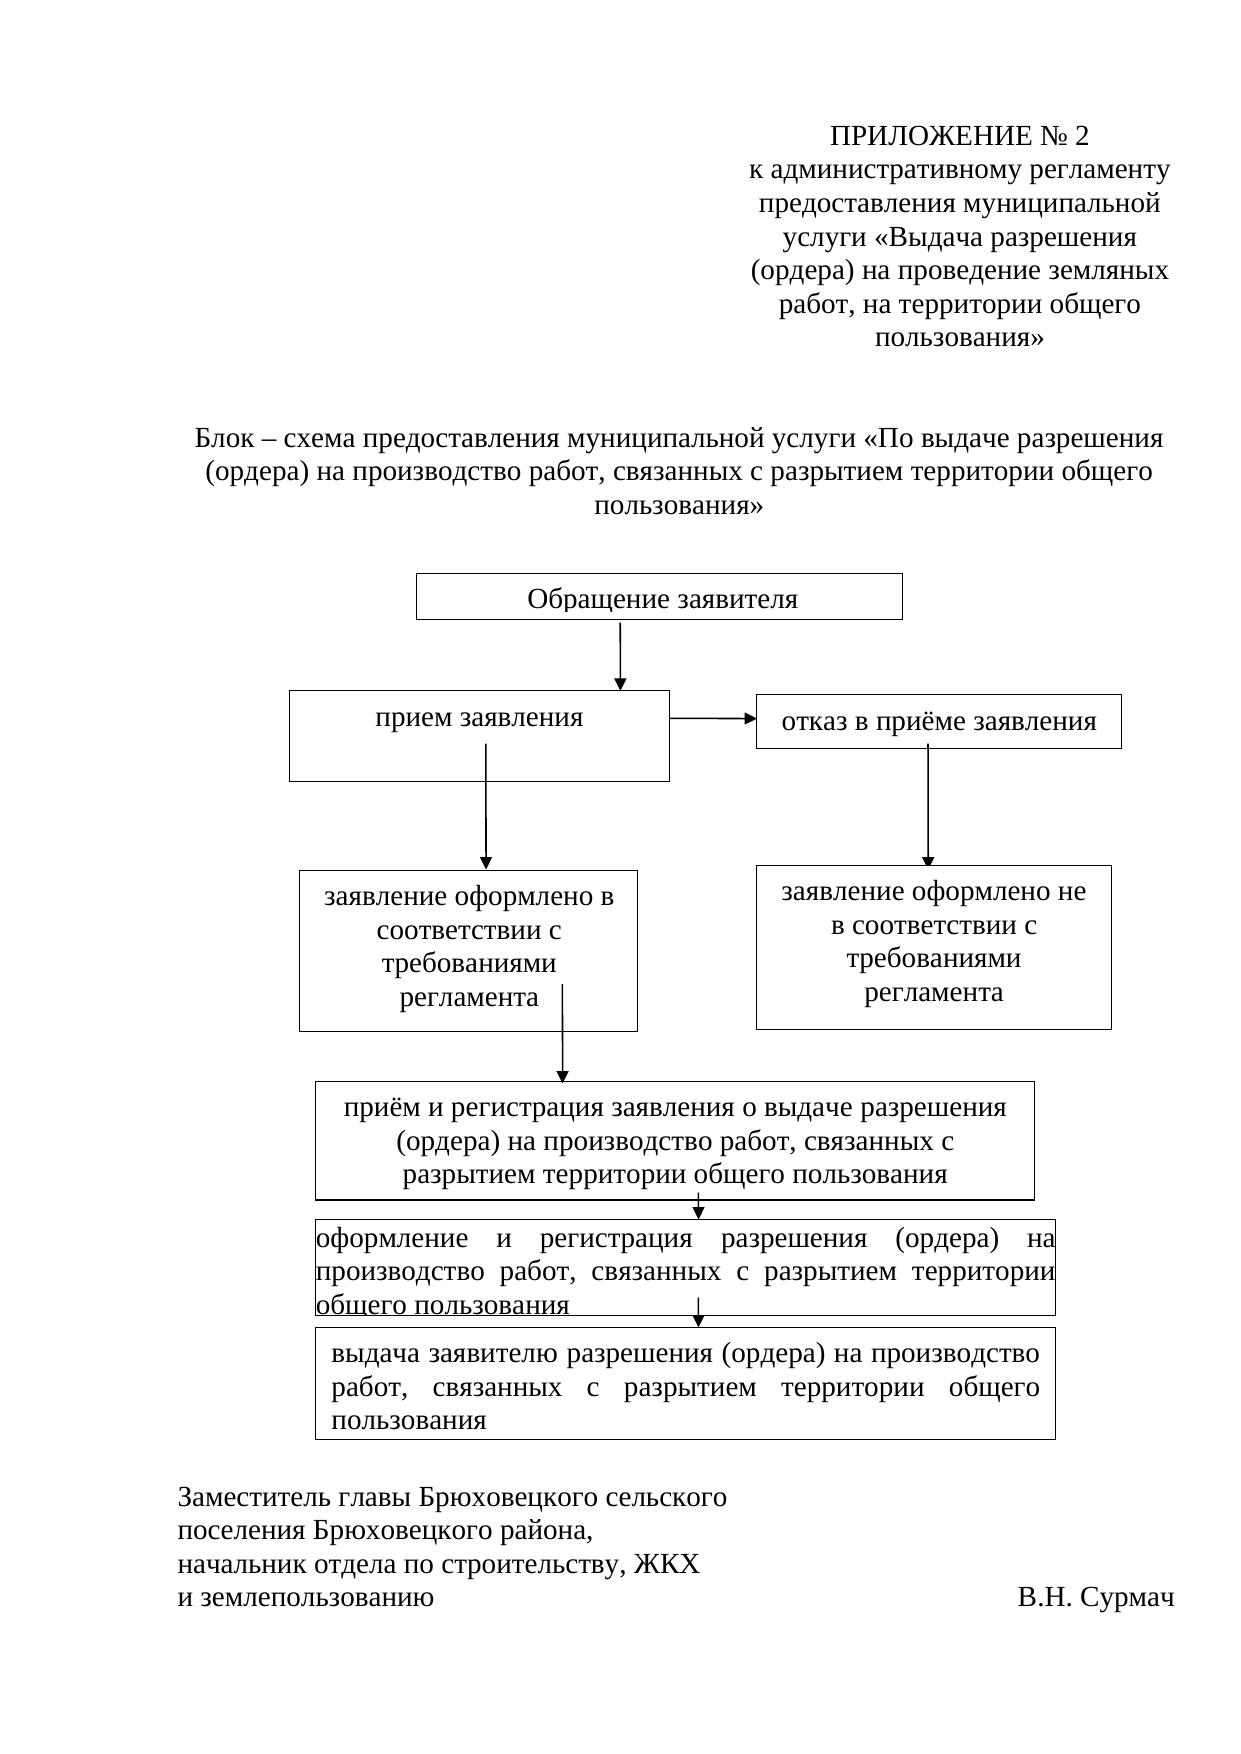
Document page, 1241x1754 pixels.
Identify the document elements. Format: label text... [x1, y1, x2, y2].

text начальник отдела по строительству, ЖКХ [177, 1546, 1181, 1579]
text услуги «Выдача разрешения (ордера) на проведение земляных работ, на территории общего пользования» [738, 219, 1181, 353]
text Блок – схема предоставления муниципальной услуги «По выдаче разрешения (ордера) на производство работ, связанных с разрытием территории общего пользования» [177, 420, 1181, 521]
text ПРИЛОЖЕНИЕ № 2 [738, 118, 1181, 152]
text к административному регламенту [738, 152, 1181, 185]
text и землепользованию В.Н. Сурмач [177, 1579, 1181, 1613]
text поселения Брюховецкого района, [177, 1512, 1181, 1546]
text Заместитель главы Брюховецкого сельского [177, 1479, 1181, 1512]
text предоставления муниципальной [738, 185, 1181, 219]
